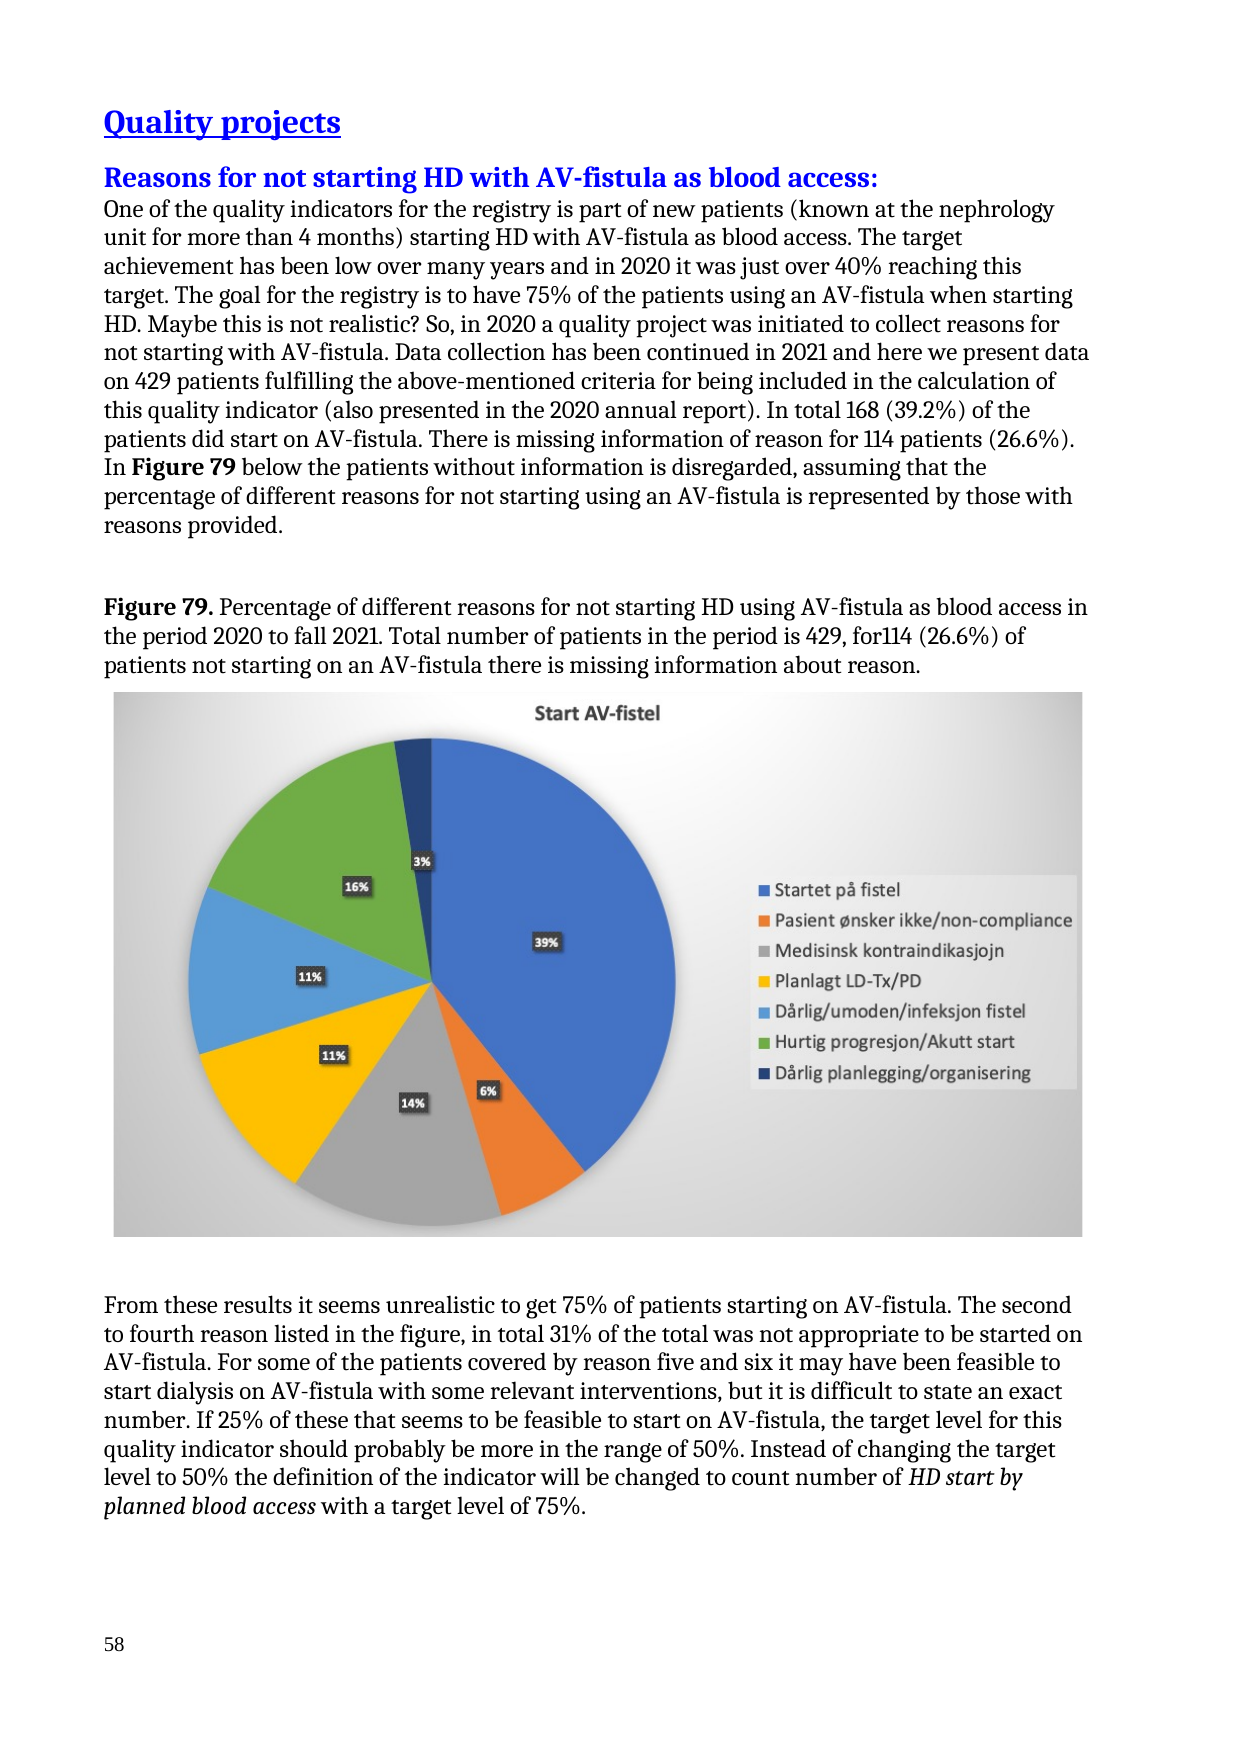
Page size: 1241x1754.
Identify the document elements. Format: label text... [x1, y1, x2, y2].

picture [113, 692, 1083, 1237]
text One of the quality indicators for the registry is part of new patients (known at the nephrology unit for more than 4 months) starting HD with AV-fistula as blood access. The target achievement has been low over many years and in 2020 it was just over 40% reaching this target. The goal for the registry is to have 75% of the patients using an AV-fistula when starting HD. Maybe this is not realistic? So, in 2020 a quality project was initiated to collect reasons for not starting with AV-fistula. Data collection has been continued in 2021 and here we present data on 429 patients fulfilling the above-mentioned criteria for being included in the calculation of this quality indicator (also presented in the 2020 annual report). In total 168 (39.2%) of the patients did start on AV-fistula. There is missing information of reason for 114 patients (26.6%). In Figure 79 below the patients without information is disregarded, assuming that the percentage of different reasons for not starting using an AV-fistula is represented by those with reasons provided. [103, 194, 1092, 539]
subtitle Quality projects [103, 103, 1092, 142]
text Figure 79. Percentage of different reasons for not starting HD using AV-fistula as blood access in the period 2020 to fall 2021. Total number of patients in the period is 429, for114 (26.6%) of patients not starting on an AV-fistula there is missing information about reason. [103, 593, 1092, 679]
subtitle Reasons for not starting HD with AV-fistula as blood access: [103, 161, 1092, 194]
text From these results it seems unrealistic to get 75% of patients starting on AV-fistula. The second to fourth reason listed in the figure, in total 31% of the total was not appropriate to be started on AV-fistula. For some of the patients covered by reason five and six it may have been feasible to start dialysis on AV-fistula with some relevant interventions, but it is difficult to state an exact number. If 25% of these that seems to be feasible to start on AV-fistula, the target level for this quality indicator should probably be more in the range of 50%. Instead of changing the target level to 50% the definition of the indicator will be changed to count number of HD start by planned blood access with a target level of 75%. [103, 1291, 1092, 1521]
